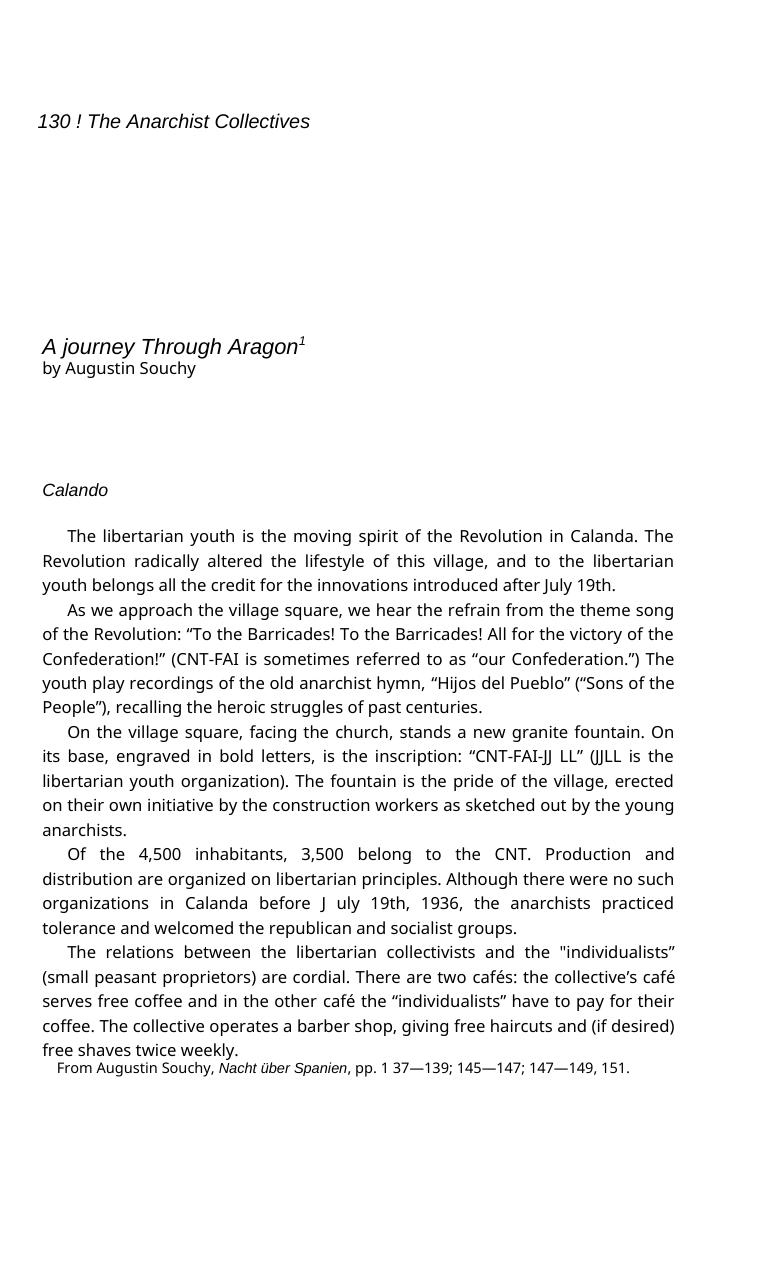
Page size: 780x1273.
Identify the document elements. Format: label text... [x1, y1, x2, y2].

text Of the 4,500 inhabitants, 3,500 belong to the CNT. Production and distribution are organized on libertarian principles. Although there were no such organizations in Calanda before J uly 19th, 1936, the anarchists practiced tolerance and welcomed the republican and socialist groups. [42, 841, 675, 939]
text From Augustin Souchy, Nacht über Spanien, pp. 1 37—139; 145—147; 147—149, 151. [57, 1061, 767, 1076]
text Calando [42, 483, 767, 500]
text On the village square, facing the church, stands a new granite fountain. On its base, engraved in bold letters, is the inscription: “CNT-FAI-JJ LL” (JJLL is the libertarian youth organization). The fountain is the pride of the village, erected on their own initiative by the construction workers as sketched out by the young anarchists. [42, 719, 675, 841]
text The relations between the libertarian collectivists and the "individualists” (small peasant proprietors) are cordial. There are two cafés: the collective’s café serves free coffee and in the other café the “individualists” have to pay for their coffee. The collective operates a barber shop, giving free haircuts and (if desired) free shaves twice weekly. [42, 939, 675, 1061]
text by Augustin Souchy [42, 361, 767, 378]
text The libertarian youth is the moving spirit of the Revolution in Calanda. The Revolution radically altered the lifestyle of this village, and to the libertarian youth belongs all the credit for the innovations introduced after July 19th. [42, 523, 675, 596]
subtitle A journey Through Aragon1 [42, 337, 767, 359]
text As we approach the village square, we hear the refrain from the theme song of the Revolution: “To the Barricades! To the Barricades! All for the victory of the Confederation!” (CNT-FAI is sometimes referred to as “our Confederation.”) The youth play recordings of the old anarchist hymn, “Hijos del Pueblo” (“Sons of the People”), recalling the heroic struggles of past centuries. [42, 596, 675, 719]
text 130 ! The Anarchist Collectives [37, 112, 310, 132]
